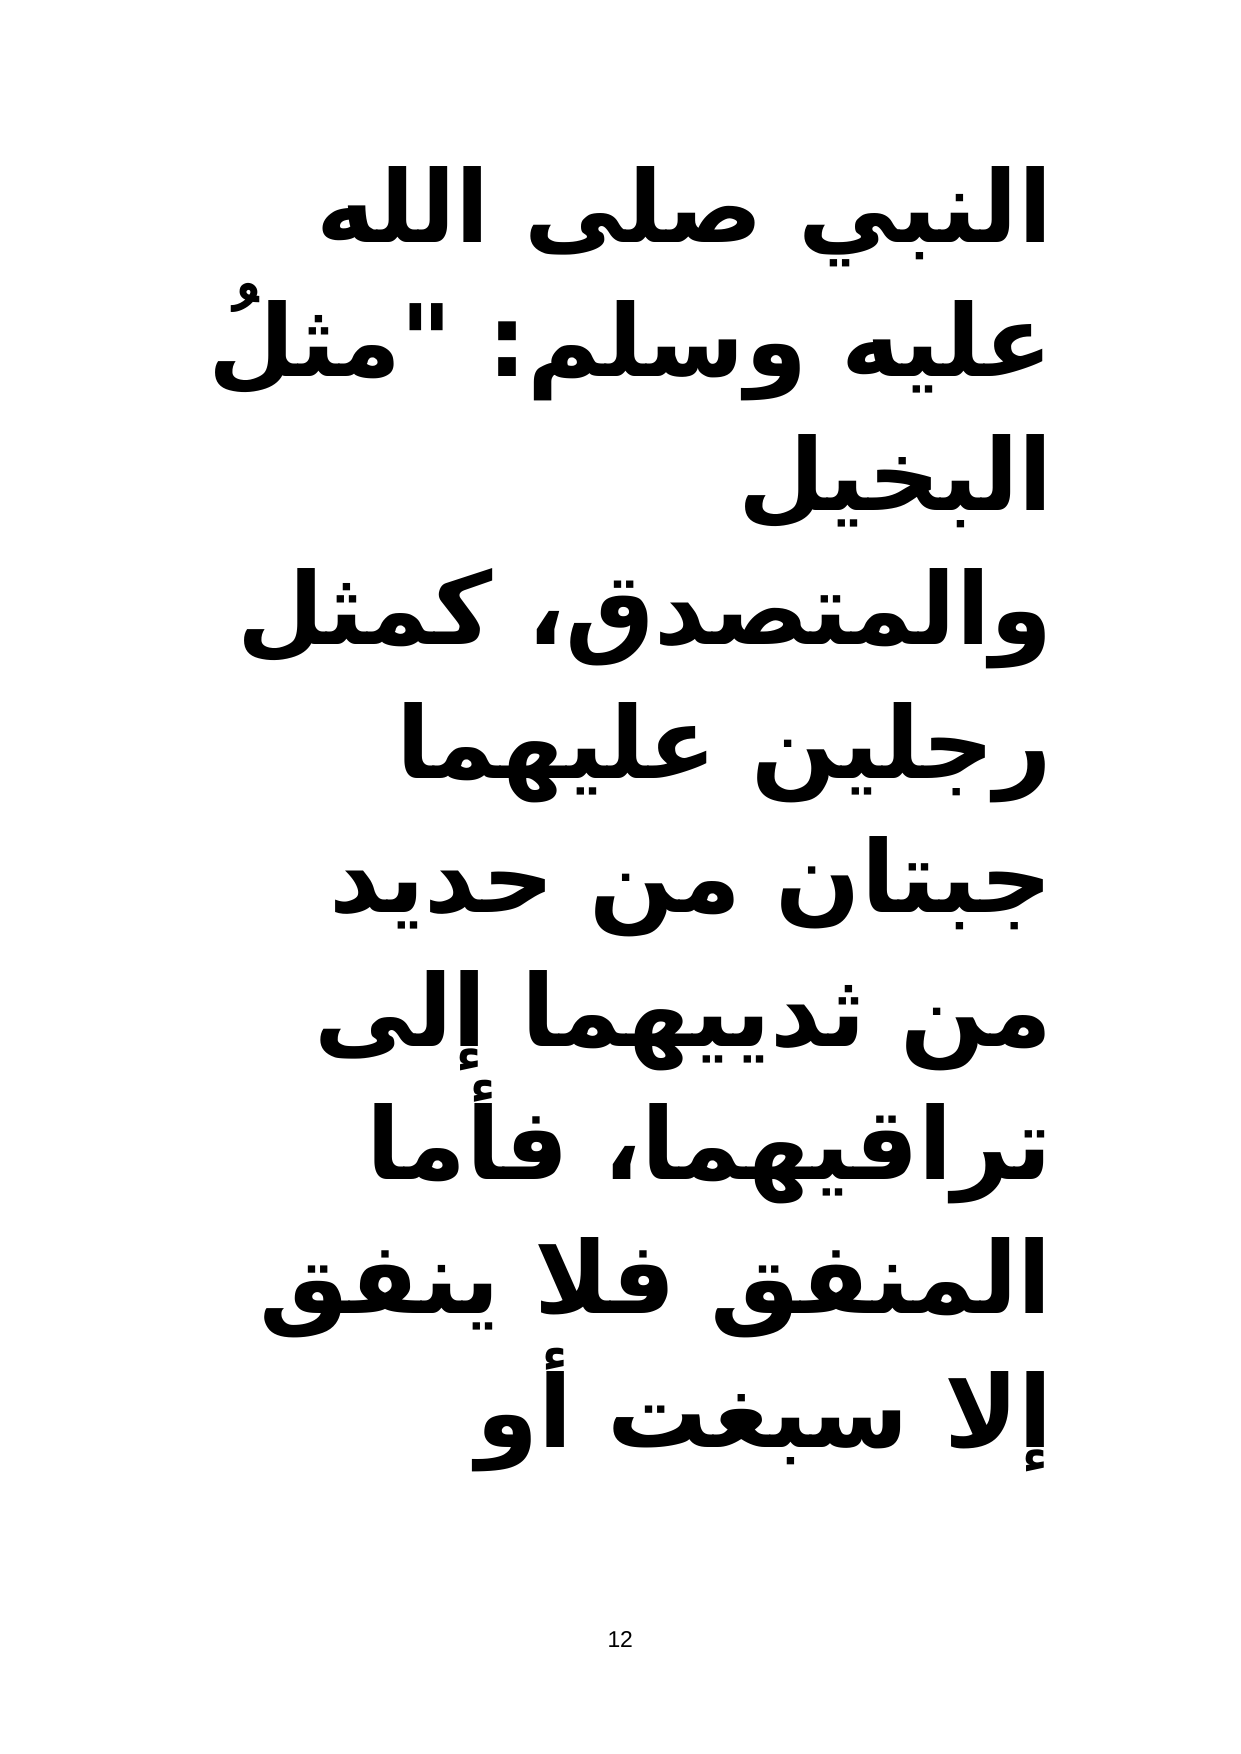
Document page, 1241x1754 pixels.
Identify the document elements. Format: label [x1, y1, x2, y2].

text [187, 150, 1053, 1471]
